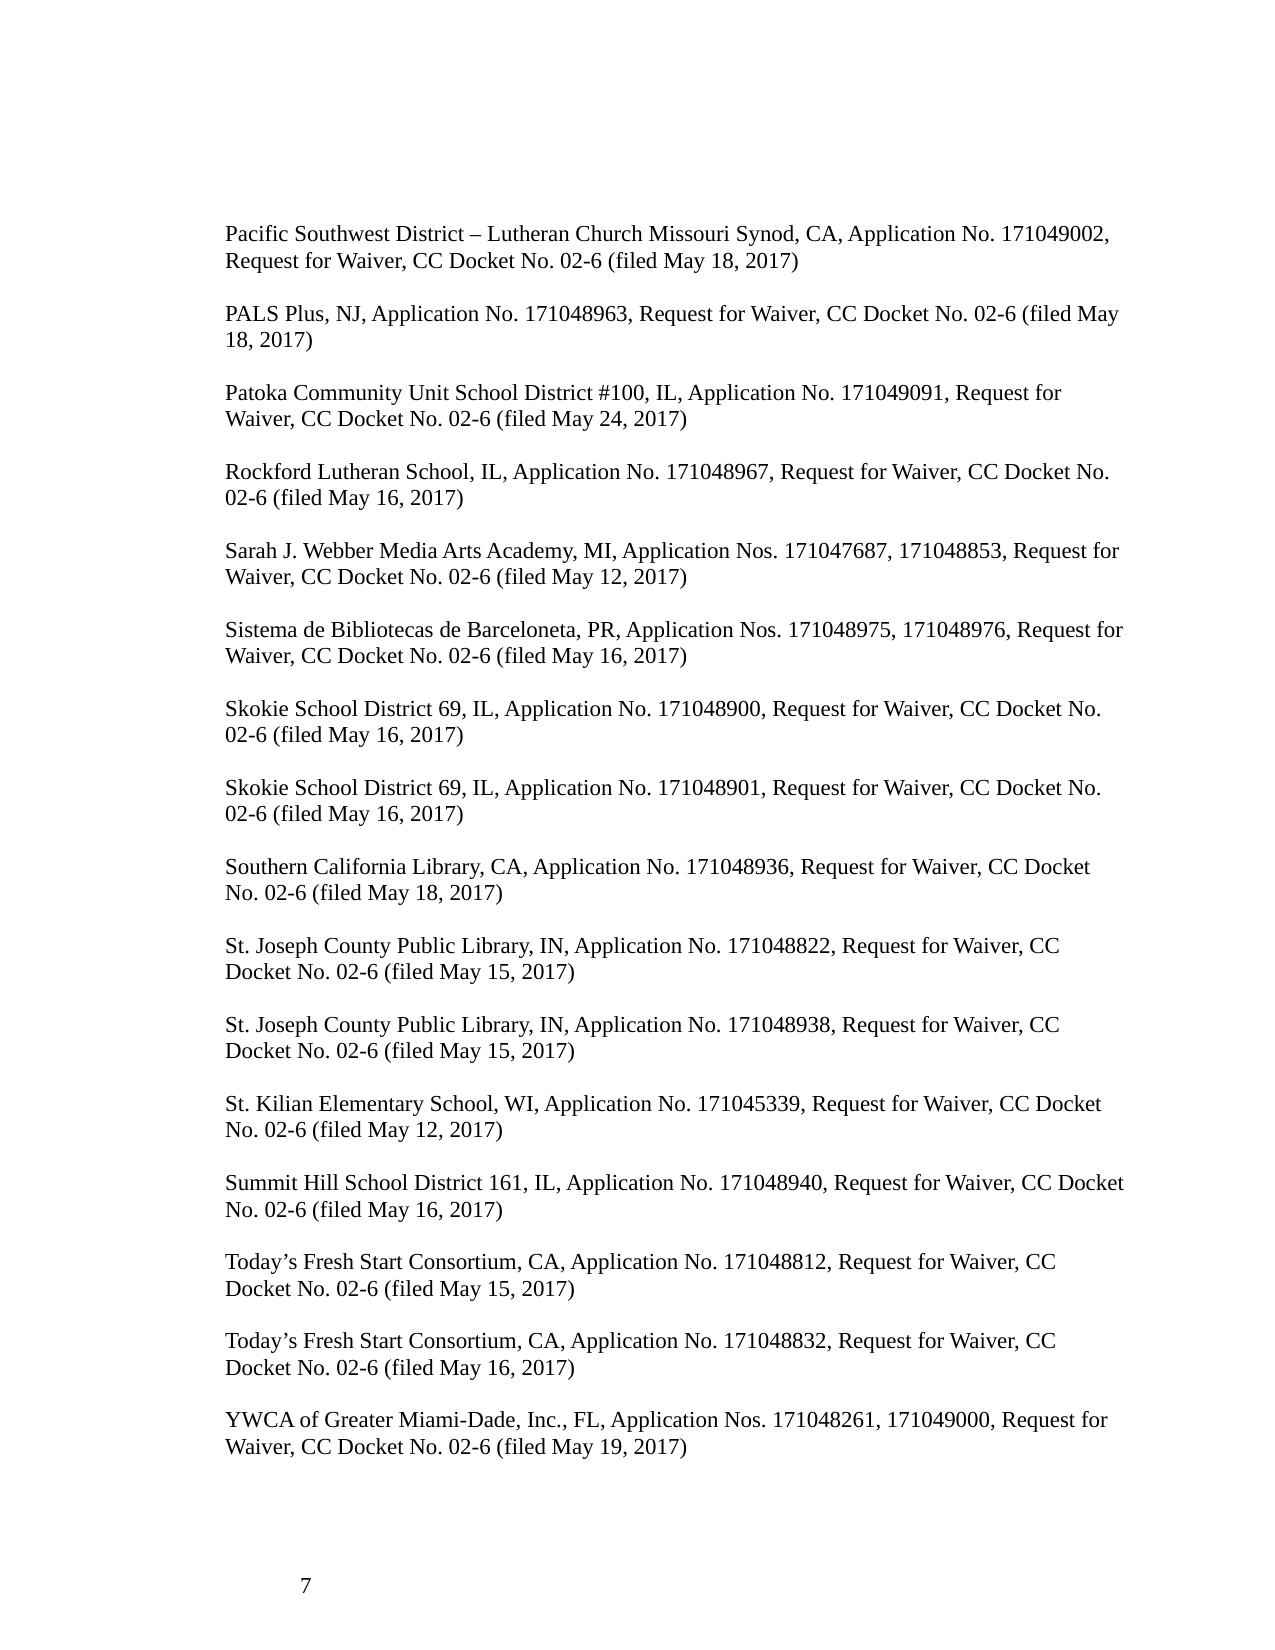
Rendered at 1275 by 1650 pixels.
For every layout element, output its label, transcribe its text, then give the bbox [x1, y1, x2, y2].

text Skokie School District 69, IL, Application No. 171048901, Request for Waiver, CC Docket No. 02-6 (filed May 16, 2017) [225, 774, 1125, 827]
text Sistema de Bibliotecas de Barceloneta, PR, Application Nos. 171048975, 171048976, Request for Waiver, CC Docket No. 02-6 (filed May 16, 2017) [225, 616, 1125, 668]
text PALS Plus, NJ, Application No. 171048963, Request for Waiver, CC Docket No. 02-6 (filed May 18, 2017) [225, 299, 1125, 352]
text Today’s Fresh Start Consortium, CA, Application No. 171048812, Request for Waiver, CC Docket No. 02-6 (filed May 15, 2017) [225, 1248, 1125, 1301]
text Today’s Fresh Start Consortium, CA, Application No. 171048832, Request for Waiver, CC Docket No. 02-6 (filed May 16, 2017) [225, 1327, 1125, 1380]
text Southern California Library, CA, Application No. 171048936, Request for Waiver, CC Docket No. 02-6 (filed May 18, 2017) [225, 853, 1125, 906]
text Summit Hill School District 161, IL, Application No. 171048940, Request for Waiver, CC Docket No. 02-6 (filed May 16, 2017) [225, 1169, 1125, 1222]
text Sarah J. Webber Media Arts Academy, MI, Application Nos. 171047687, 171048853, Request for Waiver, CC Docket No. 02-6 (filed May 12, 2017) [225, 537, 1125, 589]
text St. Joseph County Public Library, IN, Application No. 171048822, Request for Waiver, CC Docket No. 02-6 (filed May 15, 2017) [225, 932, 1125, 985]
text St. Joseph County Public Library, IN, Application No. 171048938, Request for Waiver, CC Docket No. 02-6 (filed May 15, 2017) [225, 1011, 1125, 1064]
text Patoka Community Unit School District #100, IL, Application No. 171049091, Request for Waiver, CC Docket No. 02-6 (filed May 24, 2017) [225, 379, 1125, 431]
text Pacific Southwest District – Lutheran Church Missouri Synod, CA, Application No. 171049002, Request for Waiver, CC Docket No. 02-6 (filed May 18, 2017) [225, 221, 1125, 273]
text St. Kilian Elementary School, WI, Application No. 171045339, Request for Waiver, CC Docket No. 02-6 (filed May 12, 2017) [225, 1090, 1125, 1143]
text Rockford Lutheran School, IL, Application No. 171048967, Request for Waiver, CC Docket No. 02-6 (filed May 16, 2017) [225, 458, 1125, 510]
text YWCA of Greater Miami-Dade, Inc., FL, Application Nos. 171048261, 171049000, Request for Waiver, CC Docket No. 02-6 (filed May 19, 2017) [225, 1406, 1125, 1459]
text Skokie School District 69, IL, Application No. 171048900, Request for Waiver, CC Docket No. 02-6 (filed May 16, 2017) [225, 695, 1125, 748]
